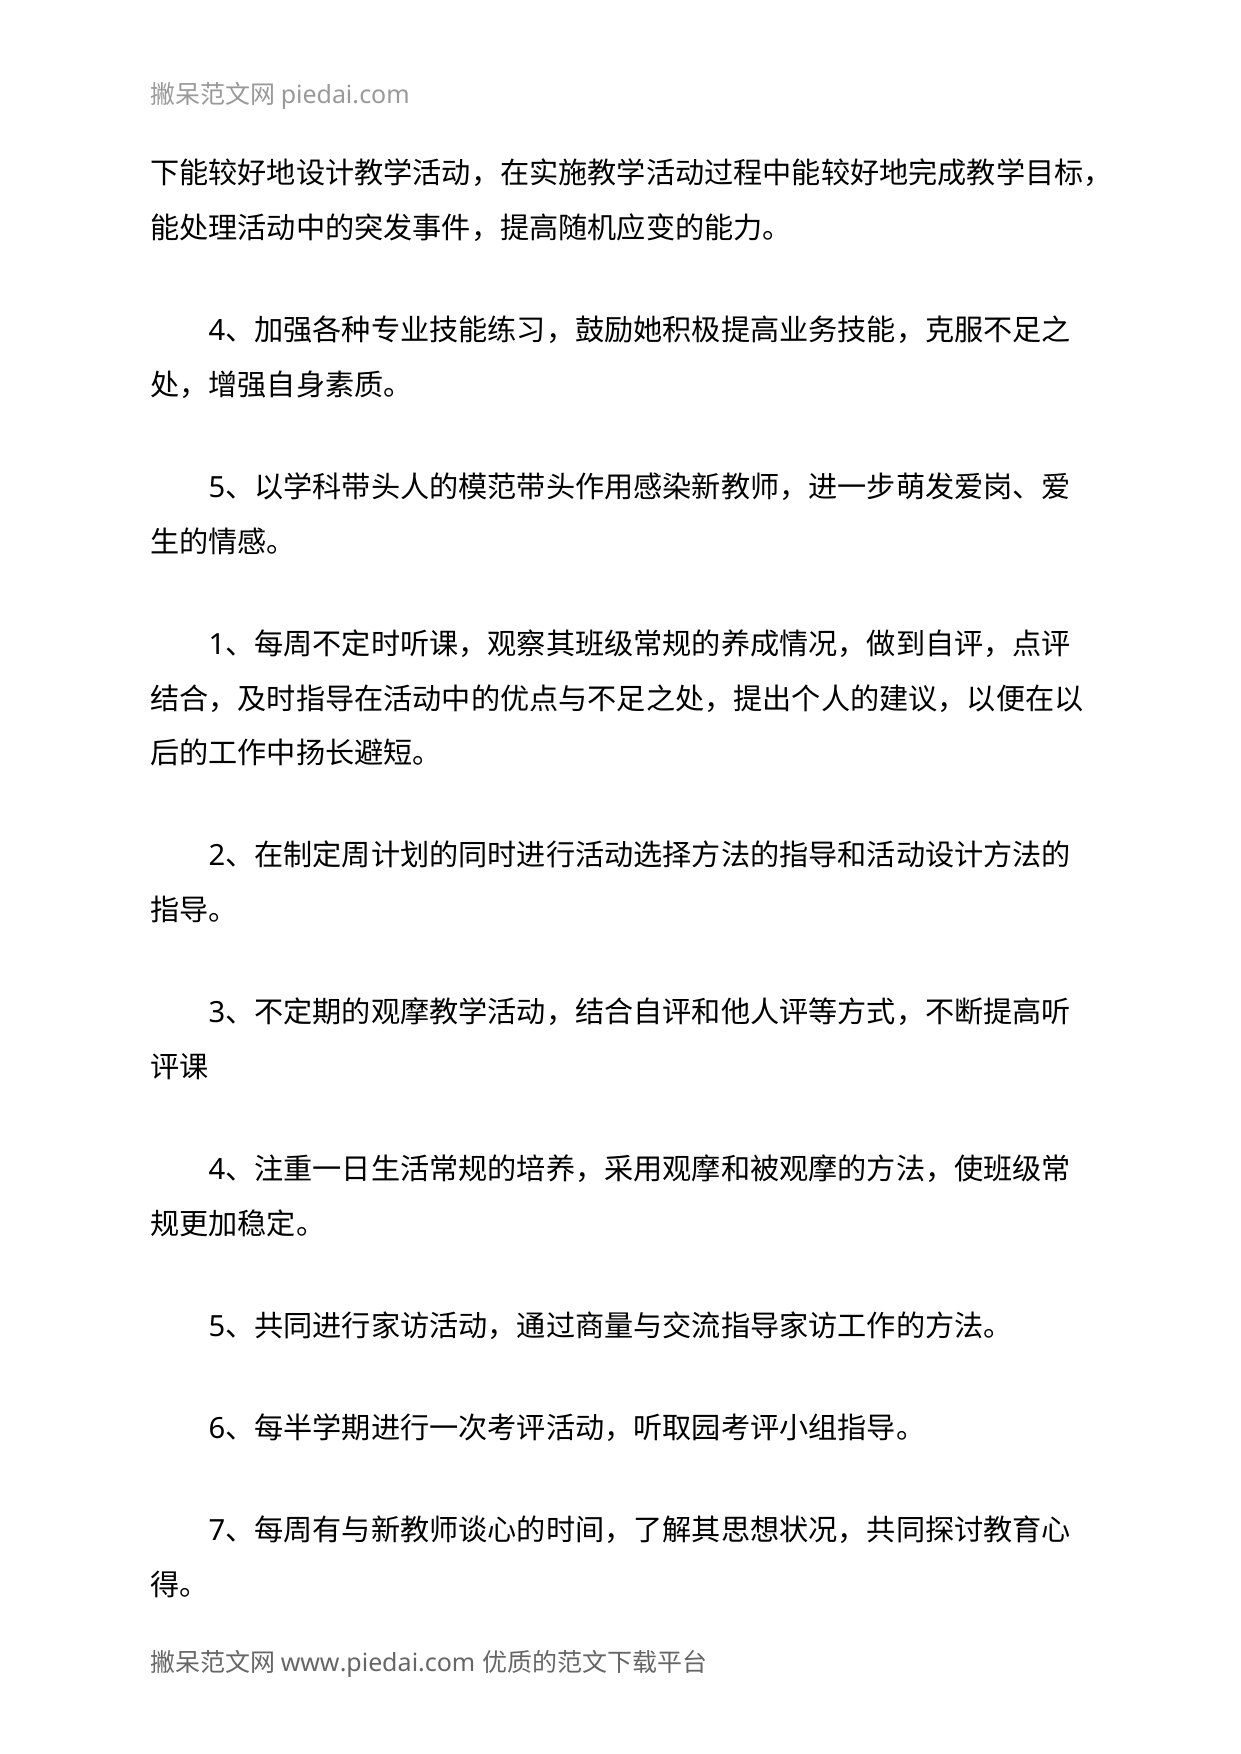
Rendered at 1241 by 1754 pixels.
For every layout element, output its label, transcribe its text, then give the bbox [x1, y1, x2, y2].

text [150, 150, 1090, 247]
text 4、加强各种专业技能练习，鼓励她积极提高业务技能，克服不足之处，增强自身素质。 [150, 307, 1090, 404]
text 3、不定期的观摩教学活动，结合自评和他人评等方式，不断提高听评课 [150, 989, 1090, 1086]
text 6、每半学期进行一次考评活动，听取园考评小组指导。 [150, 1404, 1090, 1447]
text 1、每周不定时听课，观察其班级常规的养成情况，做到自评，点评结合，及时指导在活动中的优点与不足之处，提出个人的建议，以便在以后的工作中扬长避短。 [150, 620, 1090, 772]
text 5、共同进行家访活动，通过商量与交流指导家访工作的方法。 [150, 1302, 1090, 1344]
text 5、以学科带头人的模范带头作用感染新教师，进一步萌发爱岗、爱生的情感。 [150, 463, 1090, 561]
text 7、每周有与新教师谈心的时间，了解其思想状况，共同探讨教育心得。 [150, 1506, 1090, 1603]
text 2、在制定周计划的同时进行活动选择方法的指导和活动设计方法的指导。 [150, 832, 1090, 929]
text 4、注重一日生活常规的培养，采用观摩和被观摩的方法，使班级常规更加稳定。 [150, 1145, 1090, 1243]
